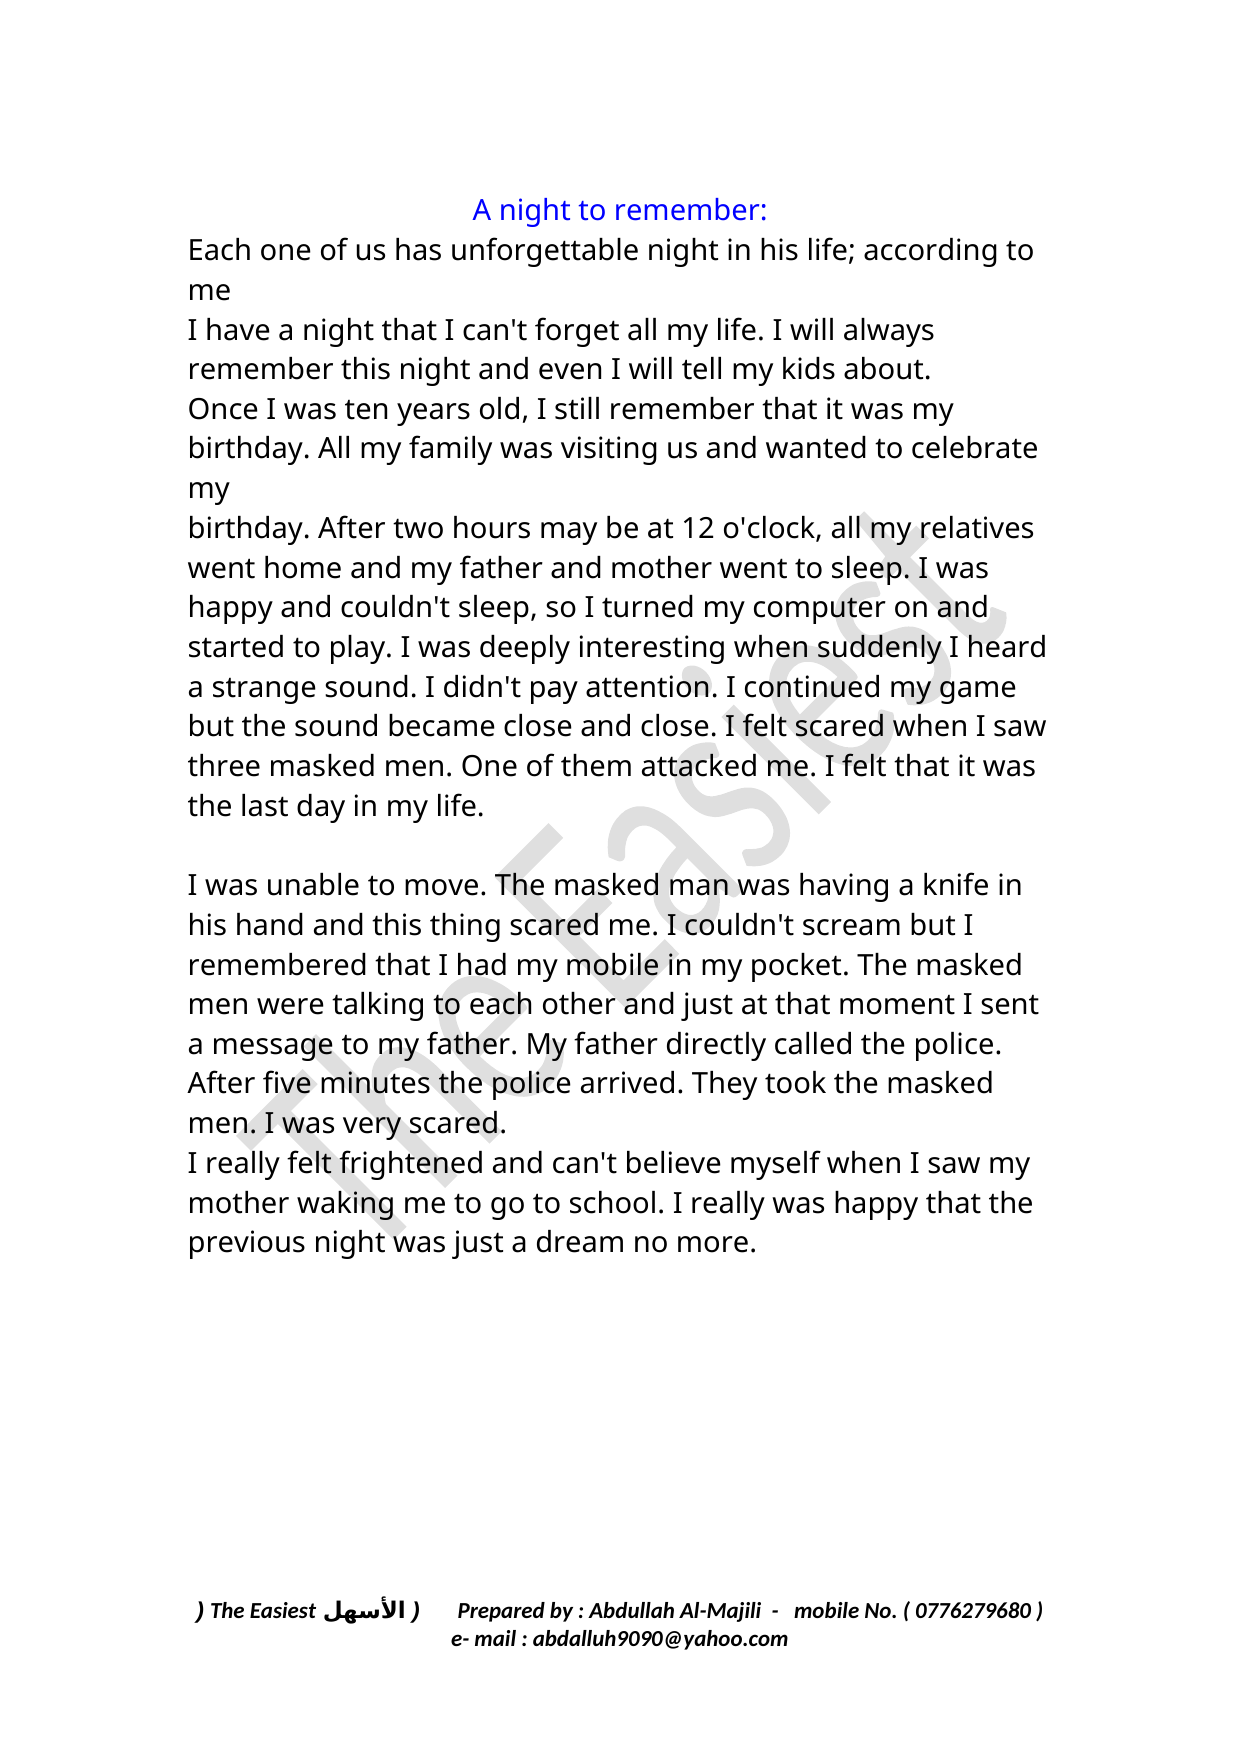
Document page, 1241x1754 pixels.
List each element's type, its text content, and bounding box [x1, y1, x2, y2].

text birthday. After two hours may be at 12 o'clock, all my relatives went home and my father and mother went to sleep. I was happy and couldn't sleep, so I turned my computer on and started to play. I was deeply interesting when suddenly I heard a strange sound. I didn't pay attention. I continued my game but the sound became close and close. I felt scared when I saw three masked men. One of them attacked me. I felt that it was the last day in my life. [187, 507, 1053, 825]
text birthday. All my family was visiting us and wanted to celebrate my [187, 428, 1053, 507]
text Once I was ten years old, I still remember that it was my [187, 388, 1053, 428]
text I was unable to move. The masked man was having a knife in [187, 864, 1053, 904]
text I really felt frightened and can't believe myself when I saw my [187, 1142, 1053, 1182]
text A night to remember: [187, 190, 1053, 229]
text his hand and this thing scared me. I couldn't scream but I remembered that I had my mobile in my pocket. The masked men were talking to each other and just at that moment I sent a message to my father. My father directly called the police. After five minutes the police arrived. They took the masked men. I was very scared. [187, 904, 1053, 1142]
text Each one of us has unforgettable night in his life; according to me [187, 229, 1053, 309]
text I have a night that I can't forget all my life. I will always remember this night and even I will tell my kids about. [187, 309, 1053, 388]
text mother waking me to go to school. I really was happy that the previous night was just a dream no more. [187, 1182, 1053, 1261]
